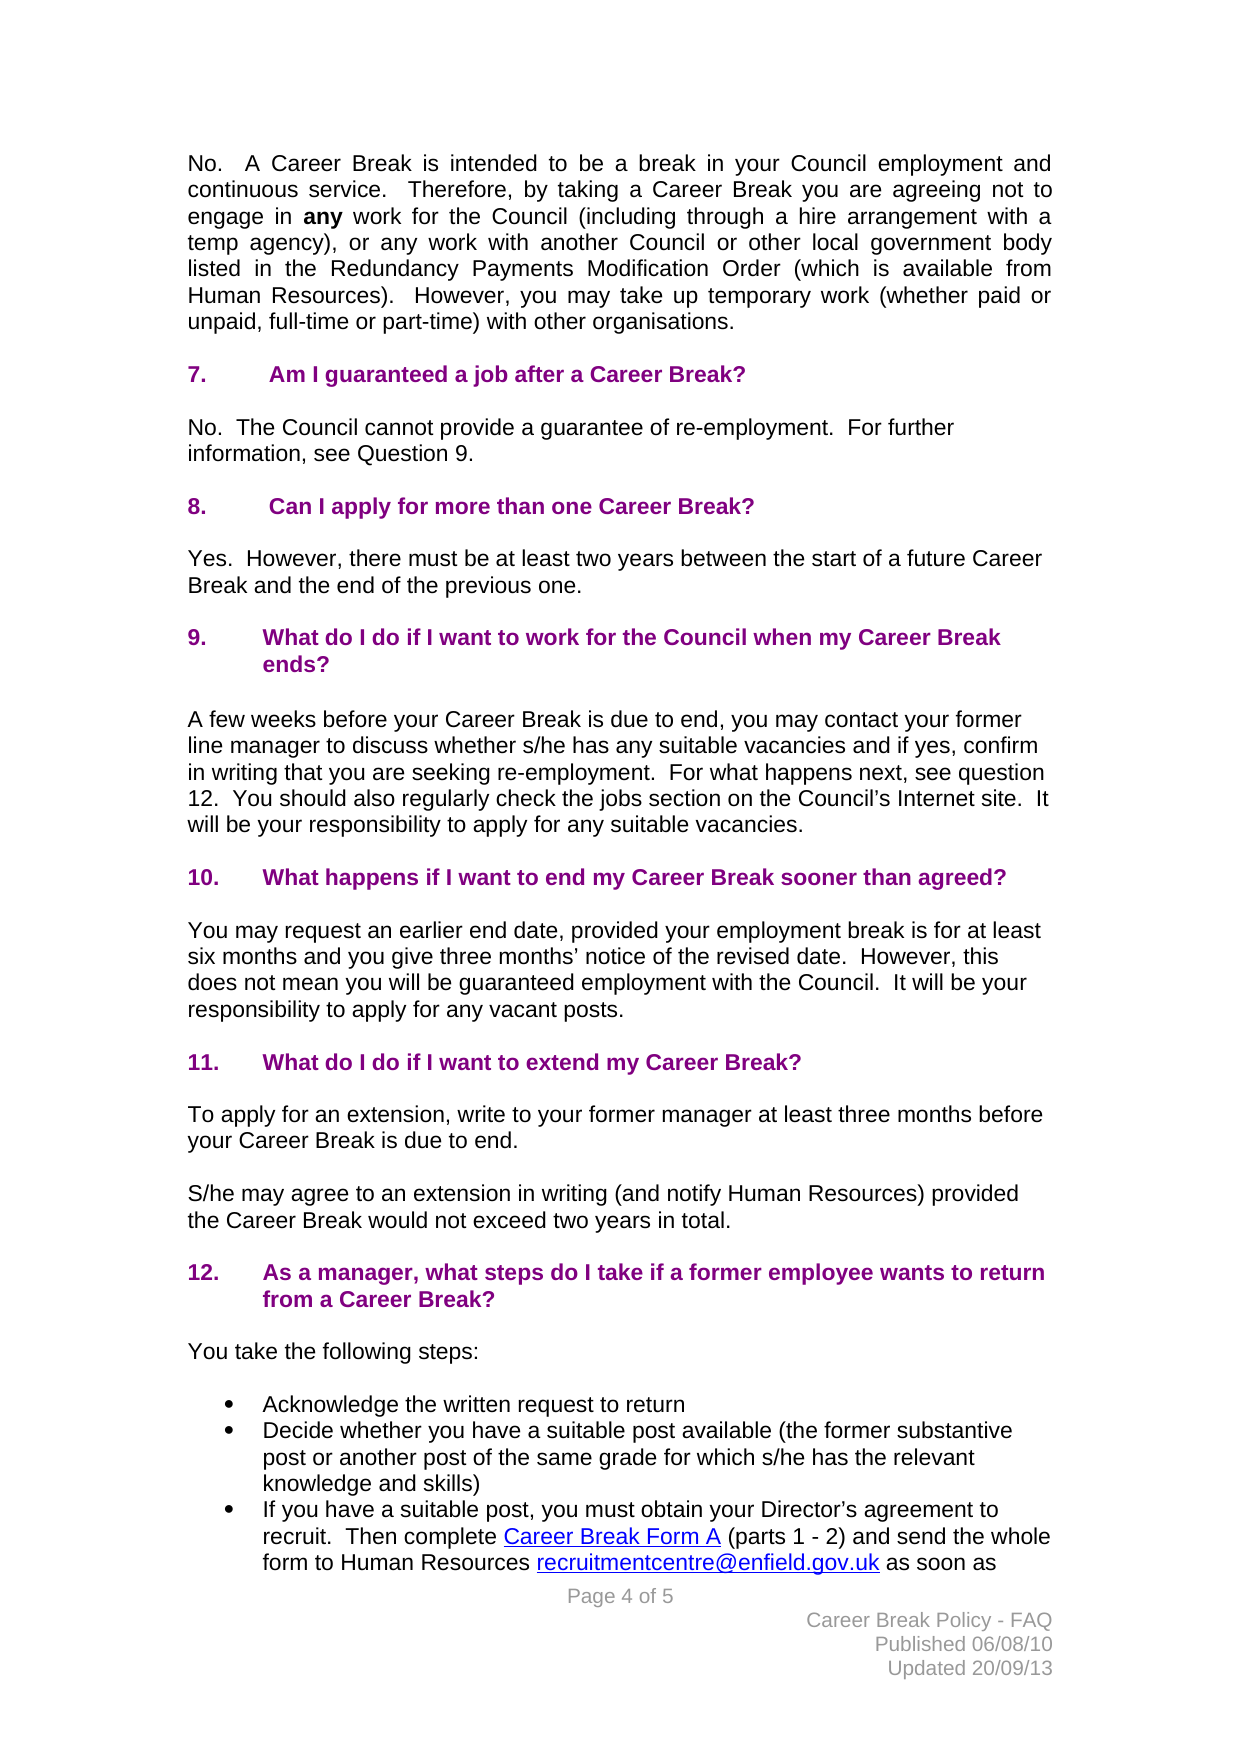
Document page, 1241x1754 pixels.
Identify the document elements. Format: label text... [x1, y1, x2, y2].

text S/he may agree to an extension in writing (and notify Human Resources) provided the Career Break would not exceed two years in total. [187, 1180, 1053, 1233]
list Decide whether you have a suitable post available (the former substantive post or another post of the same grade for which s/he has the relevant knowledge and skills) [225, 1417, 1053, 1496]
text You take the following steps: [187, 1338, 1053, 1365]
text To apply for an extension, write to your former manager at least three months before your Career Break is due to end. [187, 1101, 1053, 1154]
text A few weeks before your Career Break is due to end, you may contact your former line manager to discuss whether s/he has any suitable vacancies and if yes, confirm in writing that you are seeking re-employment. For what happens next, see question 12. You should also regularly check the jobs section on the Council’s Internet site. It will be your responsibility to apply for any suitable vacancies. [187, 706, 1053, 838]
text You may request an earlier end date, provided your employment break is for at least six months and you give three months’ notice of the revised date. However, this does not mean you will be guaranteed employment with the Council. It will be your responsibility to apply for any vacant posts. [187, 917, 1053, 1022]
text 7. Am I guaranteed a job after a Career Break? [187, 361, 1053, 387]
text 12. As a manager, what steps do I take if a former employee wants to return from a Career Break? [187, 1259, 1053, 1312]
text No. The Council cannot provide a guarantee of re-employment. For further information, see Question 9. [187, 413, 1053, 466]
text 8. Can I apply for more than one Career Break? [187, 493, 1053, 519]
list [225, 1496, 1053, 1576]
text No. A Career Break is intended to be a break in your Council employment and continuous service. Therefore, by taking a Career Break you are agreeing not to engage in any work for the Council (including through a hire arrangement with a temp agency), or any work with another Council or other local government body listed in the Redundancy Payments Modification Order (which is available from Human Resources). However, you may take up temporary work (whether paid or unpaid, full-time or part-time) with other organisations. [187, 150, 1053, 334]
text 11. What do I do if I want to extend my Career Break? [187, 1048, 1053, 1075]
list Acknowledge the written request to return [225, 1391, 1053, 1417]
text 10. What happens if I want to end my Career Break sooner than agreed? [187, 864, 1053, 890]
text Yes. However, there must be at least two years between the start of a future Career Break and the end of the previous one. [187, 545, 1053, 598]
text 9. What do I do if I want to work for the Council when my Career Break ends? [187, 624, 1053, 677]
